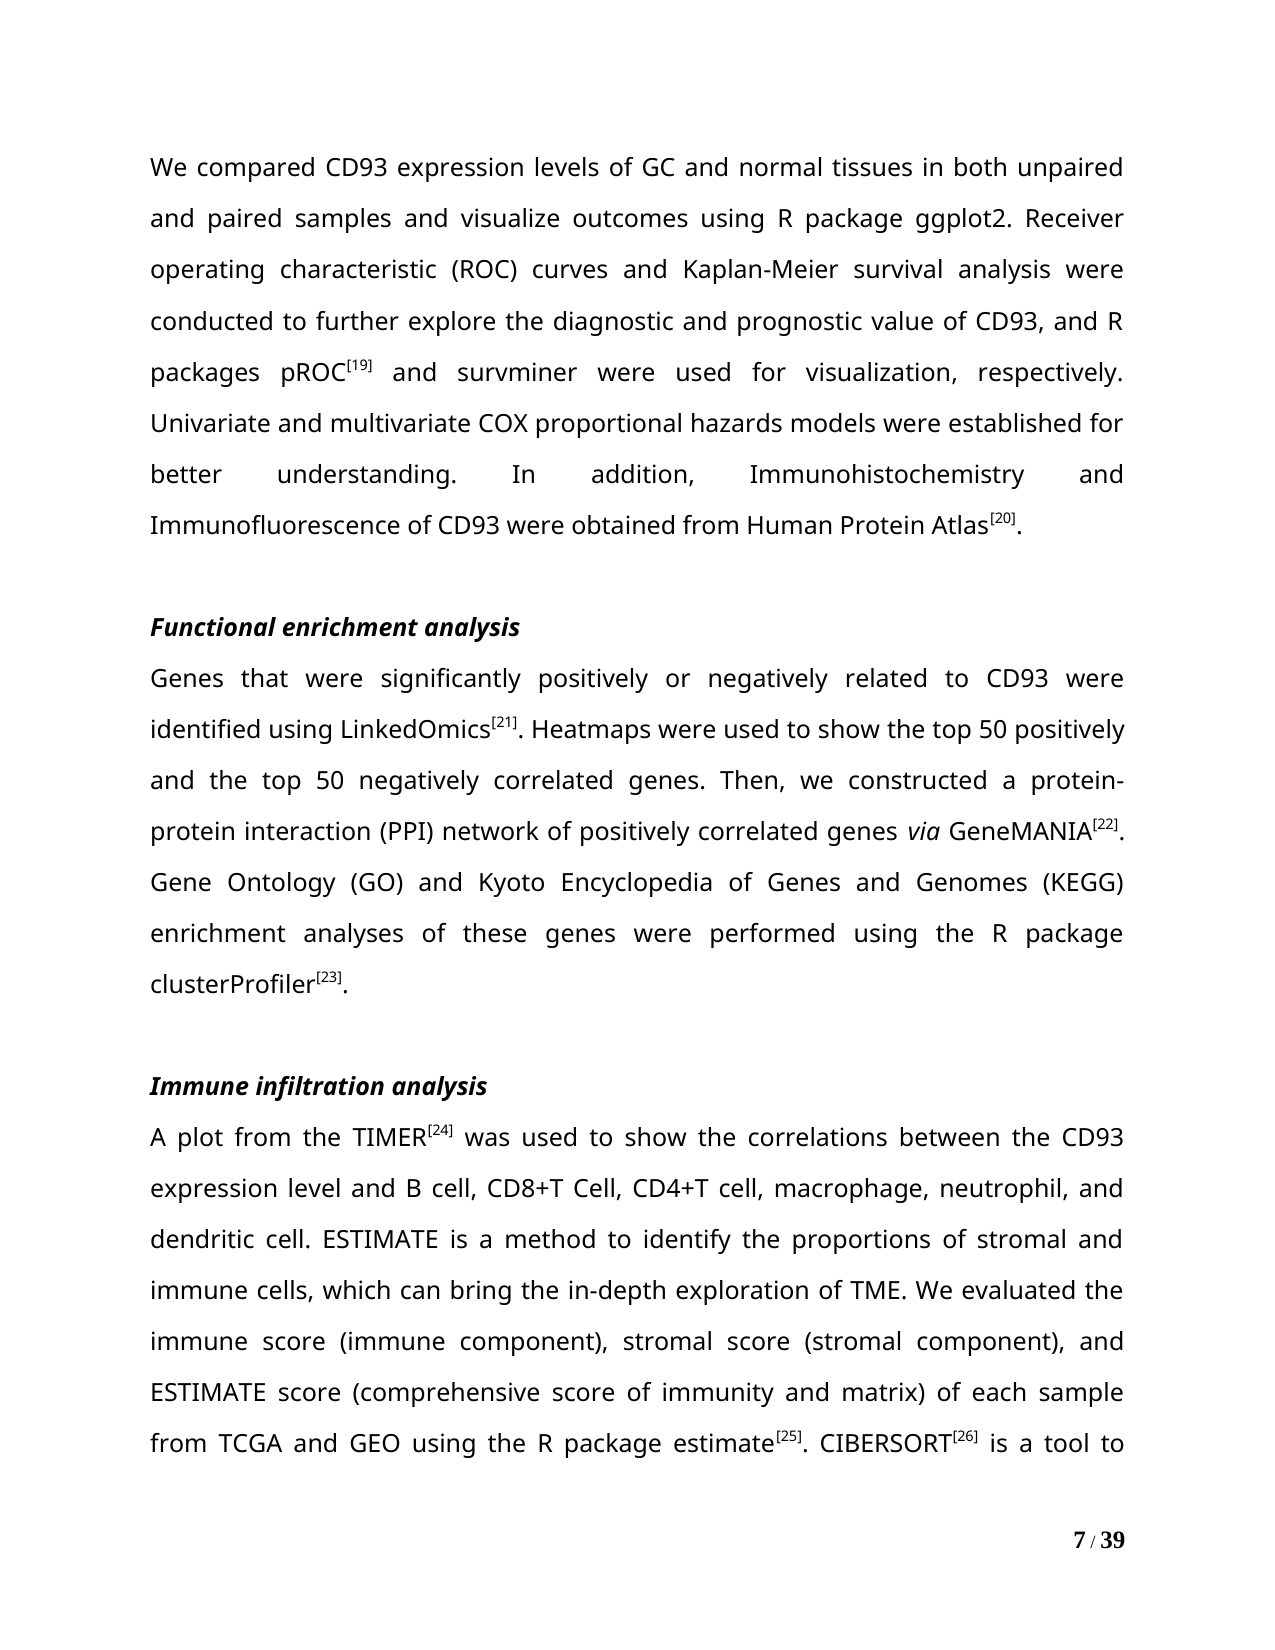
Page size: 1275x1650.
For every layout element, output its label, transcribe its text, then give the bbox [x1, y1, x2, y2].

text Immune infiltration analysis [150, 1069, 1125, 1103]
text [150, 1120, 1125, 1460]
text Genes that were significantly positively or negatively related to CD93 were identified using LinkedOmics[21]. Heatmaps were used to show the top 50 positively and the top 50 negatively correlated genes. Then, we constructed a protein-protein interaction (PPI) network of positively correlated genes via GeneMANIA[22]. Gene Ontology (GO) and Kyoto Encyclopedia of Genes and Genomes (KEGG) enrichment analyses of these genes were performed using the R package clusterProfiler[23]. [150, 660, 1125, 1001]
text We compared CD93 expression levels of GC and normal tissues in both unpaired and paired samples and visualize outcomes using R package ggplot2. Receiver operating characteristic (ROC) curves and Kaplan-Meier survival analysis were conducted to further explore the diagnostic and prognostic value of CD93, and R packages pROC[19] and survminer were used for visualization, respectively. Univariate and multivariate COX proportional hazards models were established for better understanding. In addition, Immunohistochemistry and Immunofluorescence of CD93 were obtained from Human Protein Atlas[20]. [150, 150, 1125, 541]
text Functional enrichment analysis [150, 609, 1125, 643]
